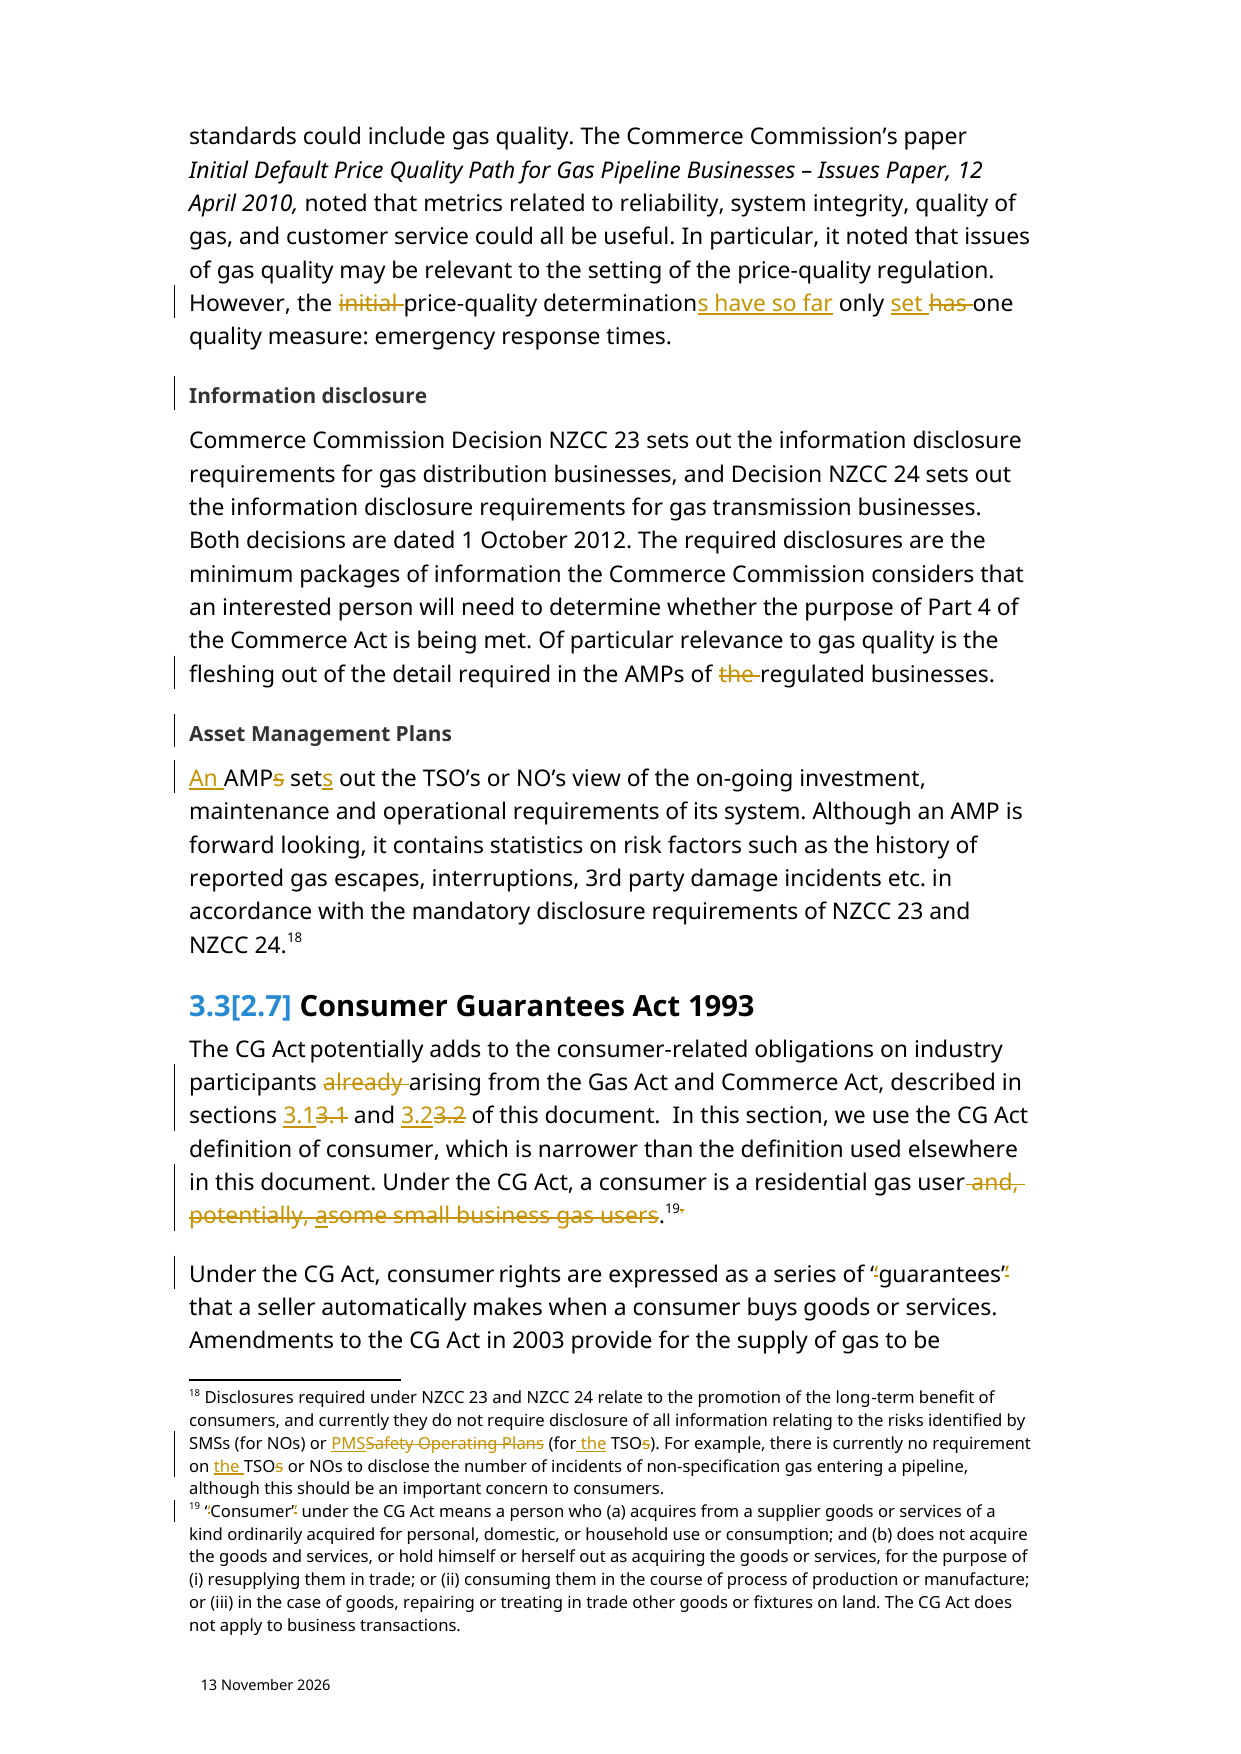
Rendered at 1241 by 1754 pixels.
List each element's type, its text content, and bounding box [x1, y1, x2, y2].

subtitle Consumer Guarantees Act 1993 [189, 985, 1033, 1024]
text The CG Act potentially adds to the consumer-related obligations on industry participants arising from the Gas Act and Commerce Act, described in sections 3.1 and 3.2 of this document. In this section, we use the CG Act definition of consumer, which is narrower than the definition used elsewhere in this document. Under the CG Act, a consumer is a residential gas user. [189, 1031, 1033, 1231]
text Commerce Commission Decision NZCC 23 sets out the information disclosure requirements for gas distribution businesses, and Decision NZCC 24 sets out the information disclosure requirements for gas transmission businesses. Both decisions are dated 1 October 2012. The required disclosures are the minimum packages of information the Commerce Commission considers that an interested person will need to determine whether the purpose of Part 4 of the Commerce Act is being met. Of particular relevance to gas quality is the fleshing out of the detail required in the AMPs of regulated businesses. [189, 422, 1033, 689]
text AMP set out the TSO’s or NO’s view of the on-going investment, maintenance and operational requirements of its system. Although an AMP is forward looking, it contains statistics on risk factors such as the history of reported gas escapes, interruptions, 3rd party damage incidents etc. in accordance with the mandatory disclosure requirements of NZCC 23 and NZCC 24. [189, 760, 1033, 960]
subtitle Asset Management Plans [189, 714, 1033, 747]
subtitle Information disclosure [189, 376, 1033, 410]
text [189, 118, 1033, 351]
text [189, 1256, 1033, 1356]
